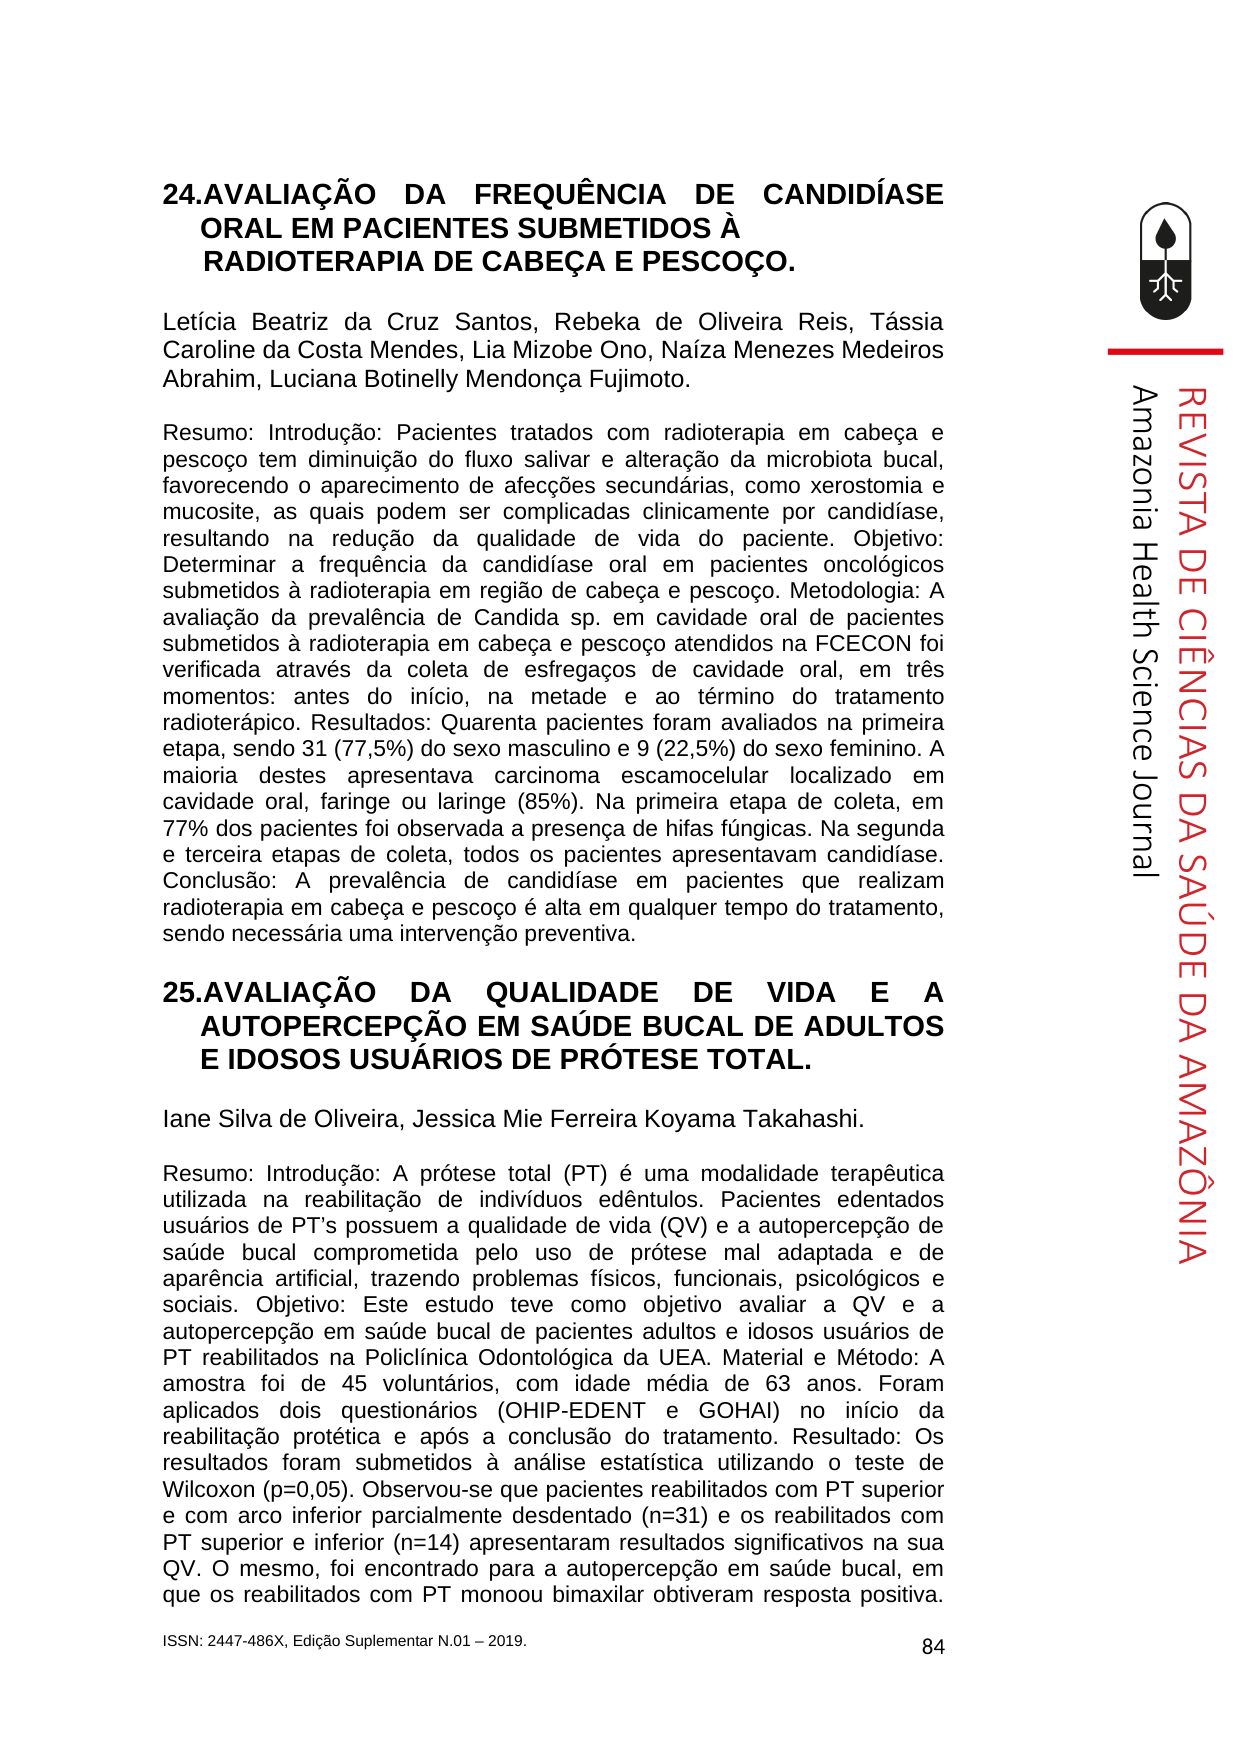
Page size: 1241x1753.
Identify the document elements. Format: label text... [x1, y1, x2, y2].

text Resumo: Introdução: Pacientes tratados com radioterapia em cabeça e pescoço tem diminuição do fluxo salivar e alteração da microbiota bucal, favorecendo o aparecimento de afecções secundárias, como xerostomia e mucosite, as quais podem ser complicadas clinicamente por candidíase, resultando na redução da qualidade de vida do paciente. Objetivo: Determinar a frequência da candidíase oral em pacientes oncológicos submetidos à radioterapia em região de cabeça e pescoço. Metodologia: A avaliação da prevalência de Candida sp. em cavidade oral de pacientes submetidos à radioterapia em cabeça e pescoço atendidos na FCECON foi verificada através da coleta de esfregaços de cavidade oral, em três momentos: antes do início, na metade e ao término do tratamento radioterápico. Resultados: Quarenta pacientes foram avaliados na primeira etapa, sendo 31 (77,5%) do sexo masculino e 9 (22,5%) do sexo feminino. A maioria destes apresentava carcinoma escamocelular localizado em cavidade oral, faringe ou laringe (85%). Na primeira etapa de coleta, em 77% dos pacientes foi observada a presença de hifas fúngicas. Na segunda e terceira etapas de coleta, todos os pacientes apresentavam candidíase. Conclusão: A prevalência de candidíase em pacientes que realizam radioterapia em cabeça e pescoço é alta em qualquer tempo do tratamento, sendo necessária uma intervenção preventiva. [162, 419, 945, 946]
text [162, 1159, 945, 1607]
text RADIOTERAPIA DE CABEÇA E PESCOÇO. [162, 244, 945, 278]
text Letícia Beatriz da Cruz Santos, Rebeka de Oliveira Reis, Tássia Caroline da Costa Mendes, Lia Mizobe Ono, Naíza Menezes Medeiros Abrahim, Luciana Botinelly Mendonça Fujimoto. [162, 307, 945, 393]
text 25.AVALIAÇÃO DA QUALIDADE DE VIDA E A AUTOPERCEPÇÃO EM SAÚDE BUCAL DE ADULTOS E IDOSOS USUÁRIOS DE PRÓTESE TOTAL. [162, 975, 945, 1076]
text Iane Silva de Oliveira, Jessica Mie Ferreira Koyama Takahashi. [162, 1104, 945, 1133]
text 24.AVALIAÇÃO DA FREQUÊNCIA DE CANDIDÍASE ORAL EM PACIENTES SUBMETIDOS À [162, 177, 945, 244]
picture [1107, 202, 1224, 1276]
